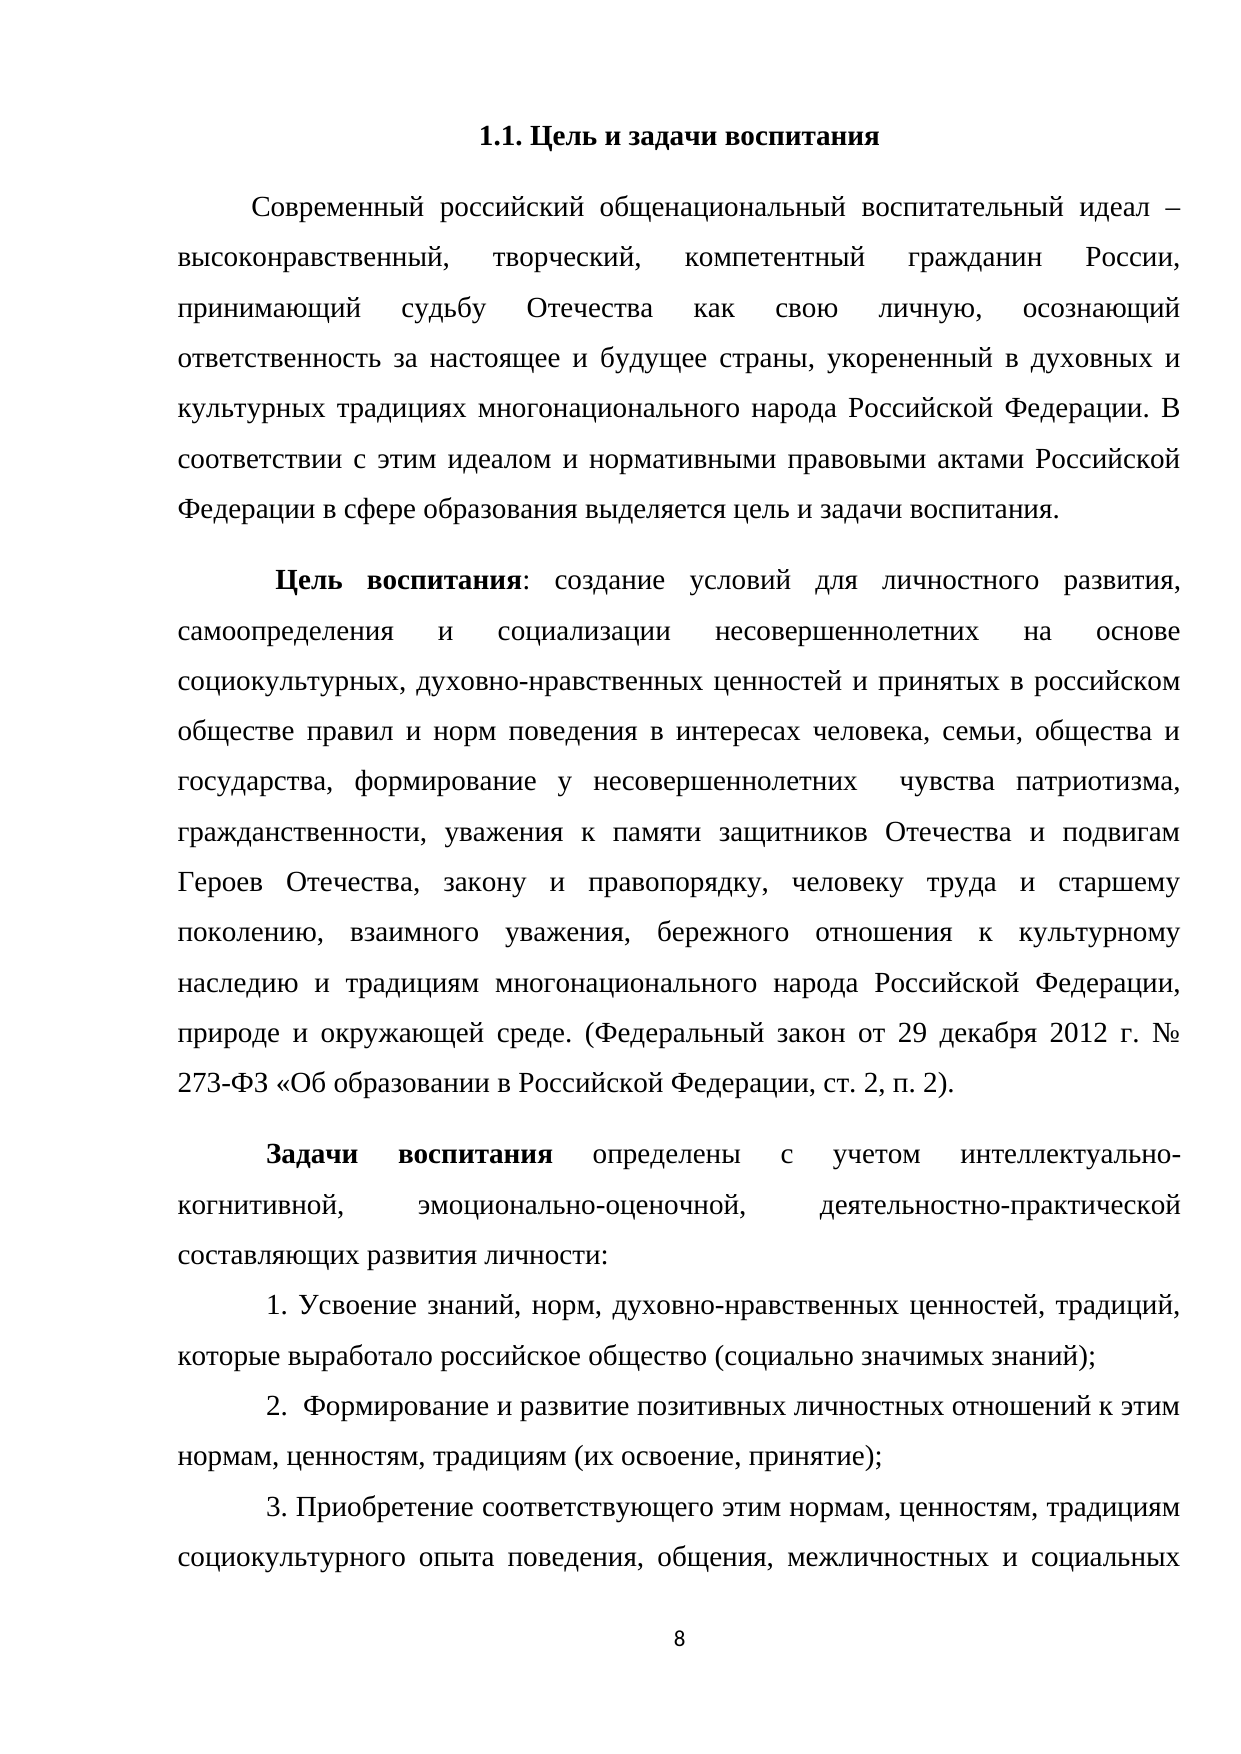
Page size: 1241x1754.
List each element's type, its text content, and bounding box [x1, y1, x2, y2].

text 1. Усвоение знаний, норм, духовно-нравственных ценностей, традиций, которые выработало российское общество (социально значимых знаний); [177, 1287, 1181, 1371]
text 2. Формирование и развитие позитивных личностных отношений к этим нормам, ценностям, традициям (их освоение, принятие); [177, 1388, 1181, 1472]
text Современный российский общенациональный воспитательный идеал – высоконравственный, творческий, компетентный гражданин России, принимающий судьбу Отечества как свою личную, осознающий ответственность за настоящее и будущее страны, укорененный в духовных и культурных традициях многонационального народа Российской Федерации. В соответствии с этим идеалом и нормативными правовыми актами Российской Федерации в сфере образования выделяется цель и задачи воспитания. [177, 189, 1181, 525]
text Цель воспитания: создание условий для личностного развития, самоопределения и социализации несовершеннолетних на основе социокультурных, духовно-нравственных ценностей и принятых в российском обществе правил и норм поведения в интересах человека, семьи, общества и государства, формирование у несовершеннолетних чувства патриотизма, гражданственности, уважения к памяти защитников Отечества и подвигам Героев Отечества, закону и правопорядку, человеку труда и старшему поколению, взаимного уважения, бережного отношения к культурному наследию и традициям многонационального народа Российской Федерации, природе и окружающей среде. (Федеральный закон от 29 декабря 2012 г. № 273-ФЗ «Об образовании в Российской Федерации, ст. 2, п. 2). [177, 562, 1181, 1099]
text 1.1. Цель и задачи воспитания [177, 118, 1181, 152]
text Задачи воспитания определены с учетом интеллектуально-когнитивной, эмоционально-оценочной, деятельностно-практической составляющих развития личности: [177, 1137, 1181, 1271]
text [177, 1489, 1181, 1573]
